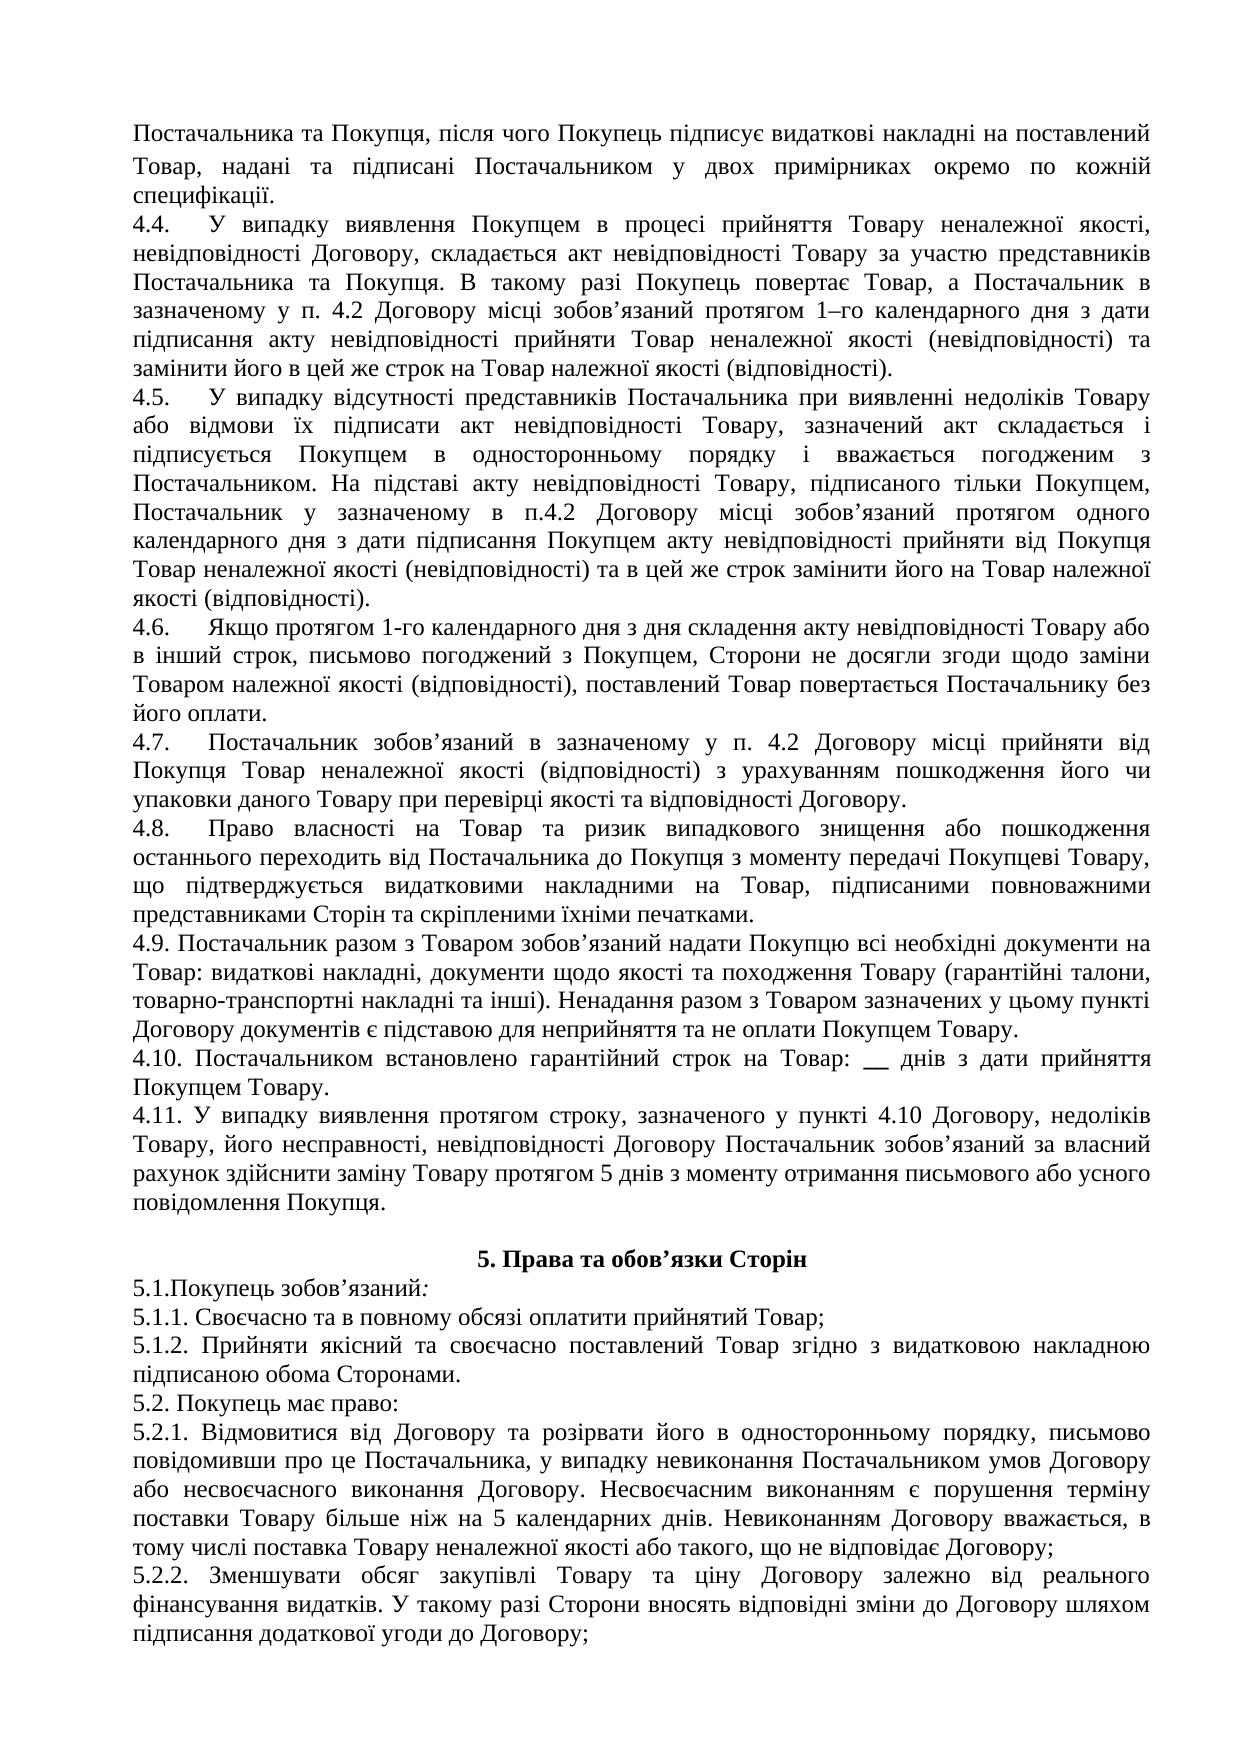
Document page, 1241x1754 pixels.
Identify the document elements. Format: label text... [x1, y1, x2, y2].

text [132, 118, 1152, 209]
text 4.4. У випадку виявлення Покупцем в процесі прийняття Товару неналежної якості, невідповідності Договору, складається акт невідповідності Товару за участю представників Постачальника та Покупця. В такому разі Покупець повертає Товар, а Постачальник в зазначеному у п. 4.2 Договору місці зобов’язаний протягом 1–го календарного дня з дати підписання акту невідповідності прийняти Товар неналежної якості (невідповідності) та замінити його в цей же строк на Товар належної якості (відповідності). [132, 209, 1152, 382]
text 5.1.Покупець зобов’язаний: [132, 1273, 1152, 1302]
text 5.2. Покупець має право: [132, 1388, 1152, 1417]
text 4.10. Постачальником встановлено гарантійний строк на Товар: __ днів з дати прийняття Покупцем Товару. [132, 1043, 1152, 1100]
text 5. Права та обов’язки Сторін [132, 1244, 1152, 1273]
text 5.1.1. Своєчасно та в повному обсязі оплатити прийнятий Товар; [132, 1302, 1152, 1330]
text 5.2.1. Відмовитися від Договору та розірвати його в односторонньому порядку, письмово повідомивши про це Постачальника, у випадку невиконання Постачальником умов Договору або несвоєчасного виконання Договору. Несвоєчасним виконанням є порушення терміну поставки Товару більше ніж на 5 календарних днів. Невиконанням Договору вважається, в тому числі поставка Товару неналежної якості або такого, що не відповідає Договору; [132, 1417, 1152, 1560]
text 4.9. Постачальник разом з Товаром зобов’язаний надати Покупцю всі необхідні документи на Товар: видаткові накладні, документи щодо якості та походження Товару (гарантійні талони, товарно-транспортні накладні та інші). Ненадання разом з Товаром зазначених у цьому пункті Договору документів є підставою для неприйняття та не оплати Покупцем Товару. [132, 928, 1152, 1043]
text 5.2.2. Зменшувати обсяг закупівлі Товару та ціну Договору залежно від реального фінансування видатків. У такому разі Сторони вносять відповідні зміни до Договору шляхом підписання додаткової угоди до Договору; [132, 1560, 1152, 1647]
text 4.6. Якщо протягом 1-го календарного дня з дня складення акту невідповідності Товару або в інший строк, письмово погоджений з Покупцем, Сторони не досягли згоди щодо заміни Товаром належної якості (відповідності), поставлений Товар повертається Постачальнику без його оплати. [132, 612, 1152, 727]
text 4.11. У випадку виявлення протягом строку, зазначеного у пункті 4.10 Договору, недоліків Товару, його несправності, невідповідності Договору Постачальник зобов’язаний за власний рахунок здійснити заміну Товару протягом 5 днів з моменту отримання письмового або усного повідомлення Покупця. [132, 1100, 1152, 1215]
text 4.7. Постачальник зобов’язаний в зазначеному у п. 4.2 Договору місці прийняти від Покупця Товар неналежної якості (відповідності) з урахуванням пошкодження його чи упаковки даного Товару при перевірці якості та відповідності Договору. [132, 727, 1152, 813]
text 4.5. У випадку відсутності представників Постачальника при виявленні недоліків Товару або відмови їх підписати акт невідповідності Товару, зазначений акт складається і підписується Покупцем в односторонньому порядку і вважається погодженим з Постачальником. На підставі акту невідповідності Товару, підписаного тільки Покупцем, Постачальник у зазначеному в п.4.2 Договору місці зобов’язаний протягом одного календарного дня з дати підписання Покупцем акту невідповідності прийняти від Покупця Товар неналежної якості (невідповідності) та в цей же строк замінити його на Товар належної якості (відповідності). [132, 382, 1152, 612]
text 4.8. Право власності на Товар та ризик випадкового знищення або пошкодження останнього переходить від Постачальника до Покупця з моменту передачі Покупцеві Товару, що підтверджується видатковими накладними на Товар, підписаними повноважними представниками Сторін та скріпленими їхніми печатками. [132, 813, 1152, 928]
text 5.1.2. Прийняти якісний та своєчасно поставлений Товар згідно з видатковою накладною підписаною обома Сторонами. [132, 1330, 1152, 1388]
